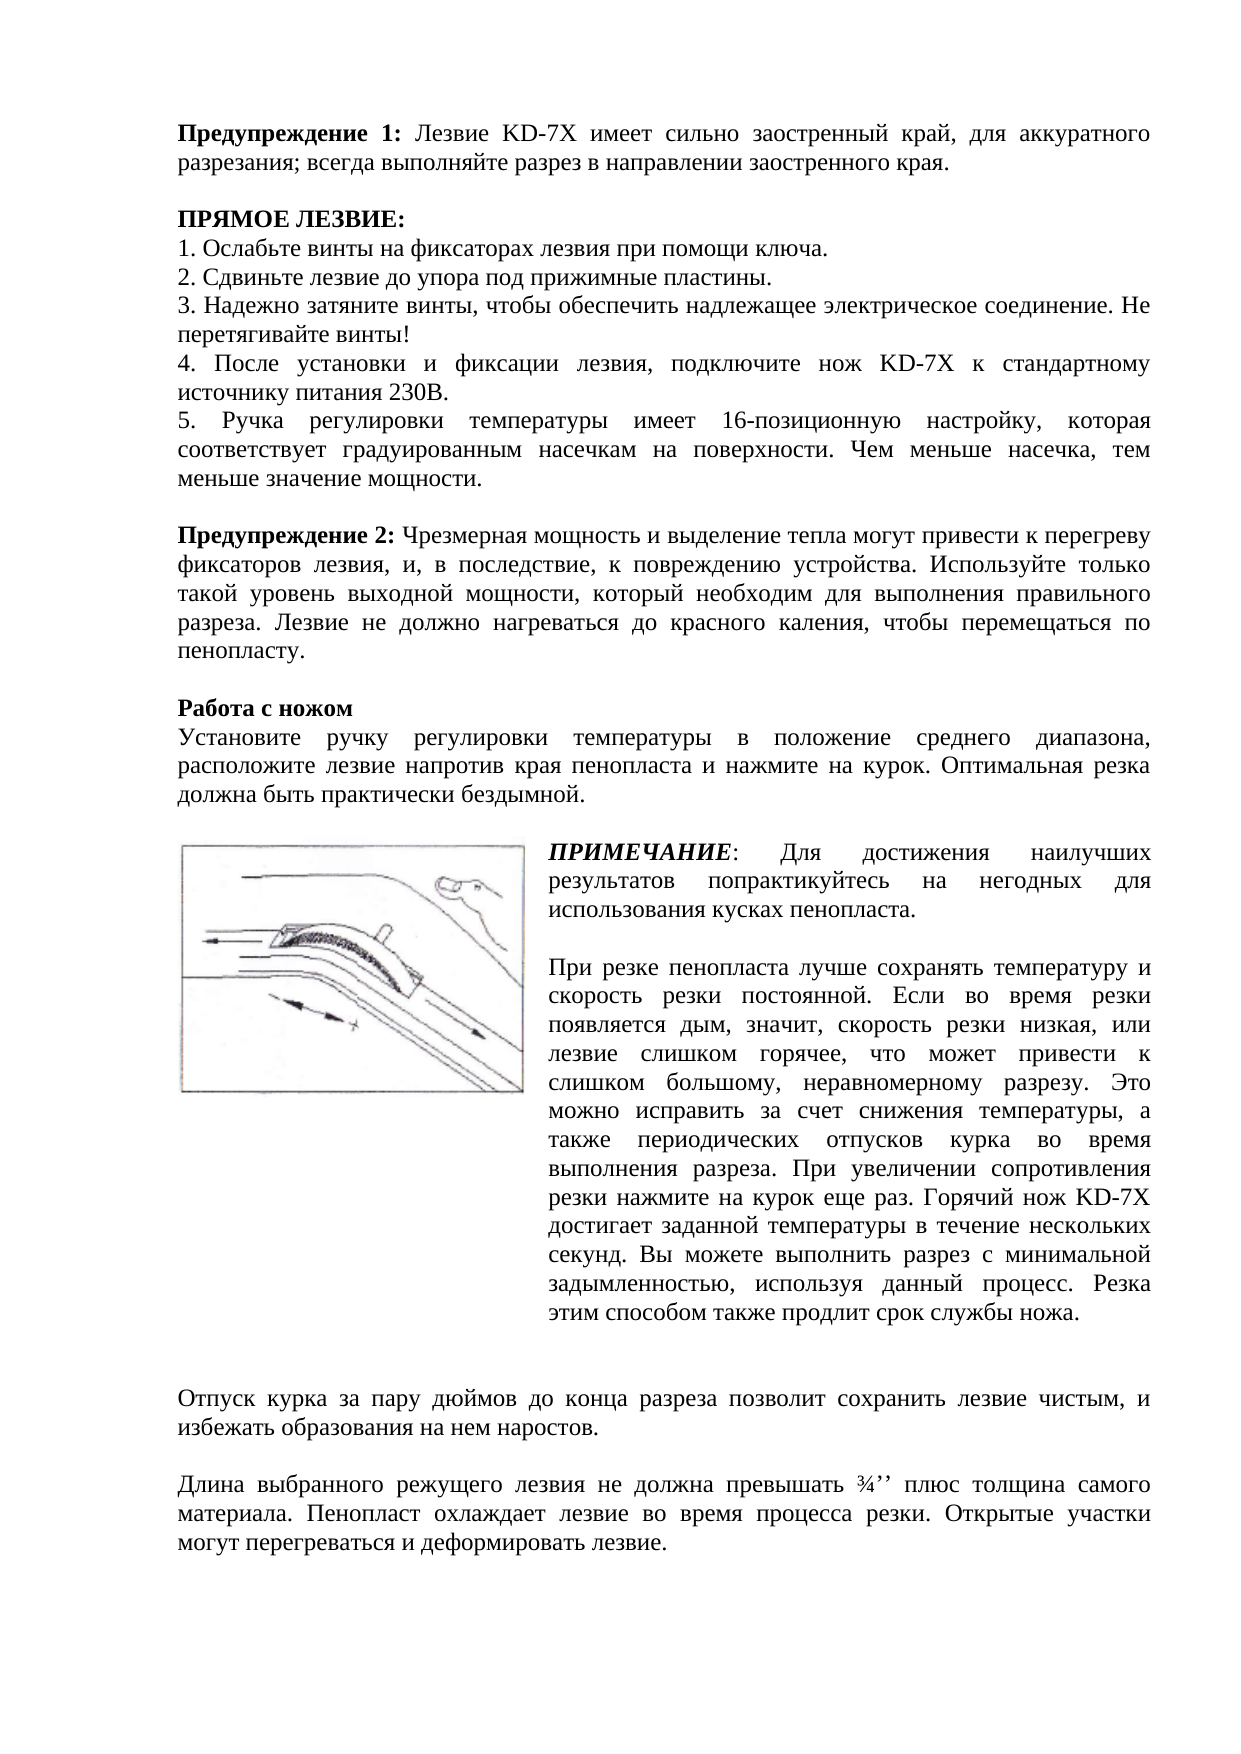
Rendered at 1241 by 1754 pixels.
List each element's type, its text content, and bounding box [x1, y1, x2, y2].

text Предупреждение 2: Чрезмерная мощность и выделение тепла могут привести к перегреву фиксаторов лезвия, и, в последствие, к повреждению устройства. Используйте только такой уровень выходной мощности, который необходим для выполнения правильного разреза. Лезвие не должно нагреваться до красного каления, чтобы перемещаться по пенопласту. [177, 521, 1152, 664]
text Отпуск курка за пару дюймов до конца разреза позволит сохранить лезвие чистым, и избежать образования на нем наростов. [177, 1383, 1152, 1441]
text Длина выбранного режущего лезвия не должна превышать ¾’’ плюс толщина самого материала. Пенопласт охлаждает лезвие во время процесса резки. Открытые участки могут перегреваться и деформировать лезвие. [177, 1469, 1152, 1556]
text Работа с ножом [177, 693, 1152, 722]
text Предупреждение 1: Лезвие KD-7Х имеет сильно заостренный край, для аккуратного разрезания; всегда выполняйте разрез в направлении заостренного края. [177, 118, 1152, 176]
table_header [166, 837, 537, 1354]
text ПРЯМОЕ ЛЕЗВИЕ: [177, 204, 1152, 233]
text 3. Надежно затяните винты, чтобы обеспечить надлежащее электрическое соединение. Не перетягивайте винты! [177, 291, 1152, 348]
text 2. Сдвиньте лезвие до упора под прижимные пластины. [177, 262, 1152, 291]
text 1. Ослабьте винты на фиксаторах лезвия при помощи ключа. [177, 233, 1152, 262]
text 4. После установки и фиксации лезвия, подключите нож KD-7Х к стандартному источнику питания 230В. [177, 348, 1152, 406]
table_header ПРИМЕЧАНИЕ: Для достижения наилучших результатов попрактикуйтесь на негодных для использования кусках пенопласта. При резке пенопласта лучше сохранять температуру и скорость резки постоянной. Если во время резки появляется дым, значит, скорость резки низкая, или лезвие слишком горячее, что может привести к слишком большому, неравномерному разрезу. Это можно исправить за счет снижения температуры, а также периодических отпусков курка во время выполнения разреза. При увеличении сопротивления резки нажмите на курок еще раз. Горячий нож KD-7Х достигает заданной температуры в течение нескольких секунд. Вы можете выполнить разрез с минимальной задымленностью, используя данный процесс. Резка этим способом также продлит срок службы ножа. [537, 837, 1163, 1354]
text 5. Ручка регулировки температуры имеет 16-позиционную настройку, которая соответствует градуированным насечкам на поверхности. Чем меньше насечка, тем меньше значение мощности. [177, 406, 1152, 492]
text Установите ручку регулировки температуры в положение среднего диапазона, расположите лезвие напротив края пенопласта и нажмите на курок. Оптимальная резка должна быть практически бездымной. [177, 722, 1152, 808]
